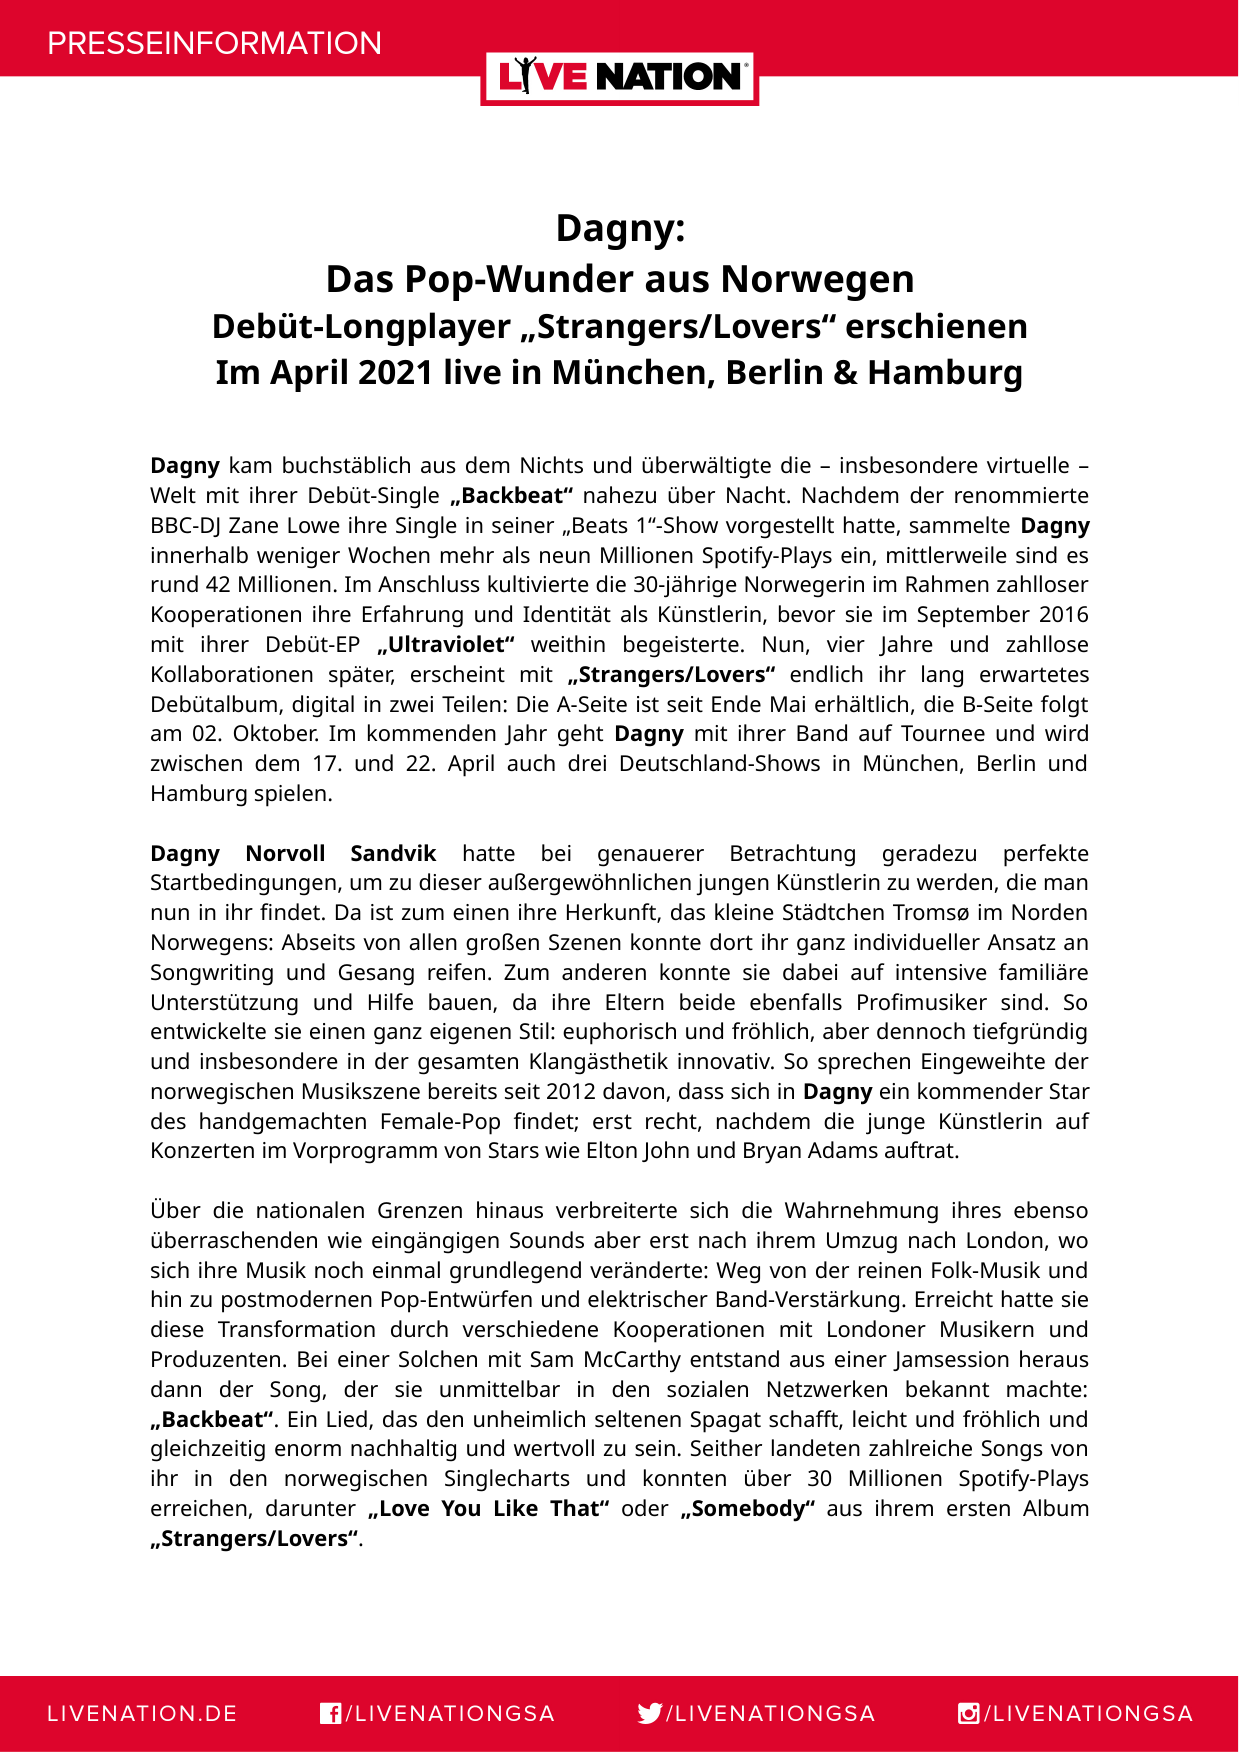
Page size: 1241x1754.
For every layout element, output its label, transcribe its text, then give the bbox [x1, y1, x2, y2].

text Dagny Norvoll Sandvik hatte bei genauerer Betrachtung geradezu perfekte Startbedingungen, um zu dieser außergewöhnlichen jungen Künstlerin zu werden, die man nun in ihr findet. Da ist zum einen ihre Herkunft, das kleine Städtchen Tromsø im Norden Norwegens: Abseits von allen großen Szenen konnte dort ihr ganz individueller Ansatz an Songwriting und Gesang reifen. Zum anderen konnte sie dabei auf intensive familiäre Unterstützung und Hilfe bauen, da ihre Eltern beide ebenfalls Profimusiker sind. So entwickelte sie einen ganz eigenen Stil: euphorisch und fröhlich, aber dennoch tiefgründig und insbesondere in der gesamten Klangästhetik innovativ. So sprechen Eingeweihte der norwegischen Musikszene bereits seit 2012 davon, dass sich in Dagny ein kommender Star des handgemachten Female-Pop findet; erst recht, nachdem die junge Künstlerin auf Konzerten im Vorprogramm von Stars wie Elton John und Bryan Adams auftrat. [150, 838, 1090, 1165]
text Im April 2021 live in München, Berlin & Hamburg [150, 348, 1090, 394]
text Debüt-Longplayer „Strangers/Lovers“ erschienen [150, 303, 1090, 348]
picture [0, 0, 1239, 106]
text Das Pop-Wunder aus Norwegen [150, 252, 1090, 303]
text Dagny: [150, 201, 1090, 252]
text Dagny kam buchstäblich aus dem Nichts und überwältigte die – insbesondere virtuelle – Welt mit ihrer Debüt-Single „Backbeat“ nahezu über Nacht. Nachdem der renommierte BBC-DJ Zane Lowe ihre Single in seiner „Beats 1“-Show vorgestellt hatte, sammelte Dagny innerhalb weniger Wochen mehr als neun Millionen Spotify-Plays ein, mittlerweile sind es rund 42 Millionen. Im Anschluss kultivierte die 30-jährige Norwegerin im Rahmen zahlloser Kooperationen ihre Erfahrung und Identität als Künstlerin, bevor sie im September 2016 mit ihrer Debüt-EP „Ultraviolet“ weithin begeisterte. Nun, vier Jahre und zahllose Kollaborationen später, erscheint mit „Strangers/Lovers“ endlich ihr lang erwartetes Debütalbum, digital in zwei Teilen: Die A-Seite ist seit Ende Mai erhältlich, die B-Seite folgt am 02. Oktober. Im kommenden Jahr geht Dagny mit ihrer Band auf Tournee und wird zwischen dem 17. und 22. April auch drei Deutschland-Shows in München, Berlin und Hamburg spielen. [150, 450, 1090, 808]
text Über die nationalen Grenzen hinaus verbreiterte sich die Wahrnehmung ihres ebenso überraschenden wie eingängigen Sounds aber erst nach ihrem Umzug nach London, wo sich ihre Musik noch einmal grundlegend veränderte: Weg von der reinen Folk-Musik und hin zu postmodernen Pop-Entwürfen und elektrischer Band-Verstärkung. Erreicht hatte sie diese Transformation durch verschiedene Kooperationen mit Londoner Musikern und Produzenten. Bei einer Solchen mit Sam McCarthy entstand aus einer Jamsession heraus dann der Song, der sie unmittelbar in den sozialen Netzwerken bekannt machte: „Backbeat“. Ein Lied, das den unheimlich seltenen Spagat schafft, leicht und fröhlich und gleichzeitig enorm nachhaltig und wertvoll zu sein. Seither landeten zahlreiche Songs von ihr in den norwegischen Singlecharts und konnten über 30 Millionen Spotify-Plays erreichen, darunter „Love You Like That“ oder „Somebody“ aus ihrem ersten Album „Strangers/Lovers“. [150, 1195, 1090, 1553]
picture [0, 1676, 1239, 1752]
